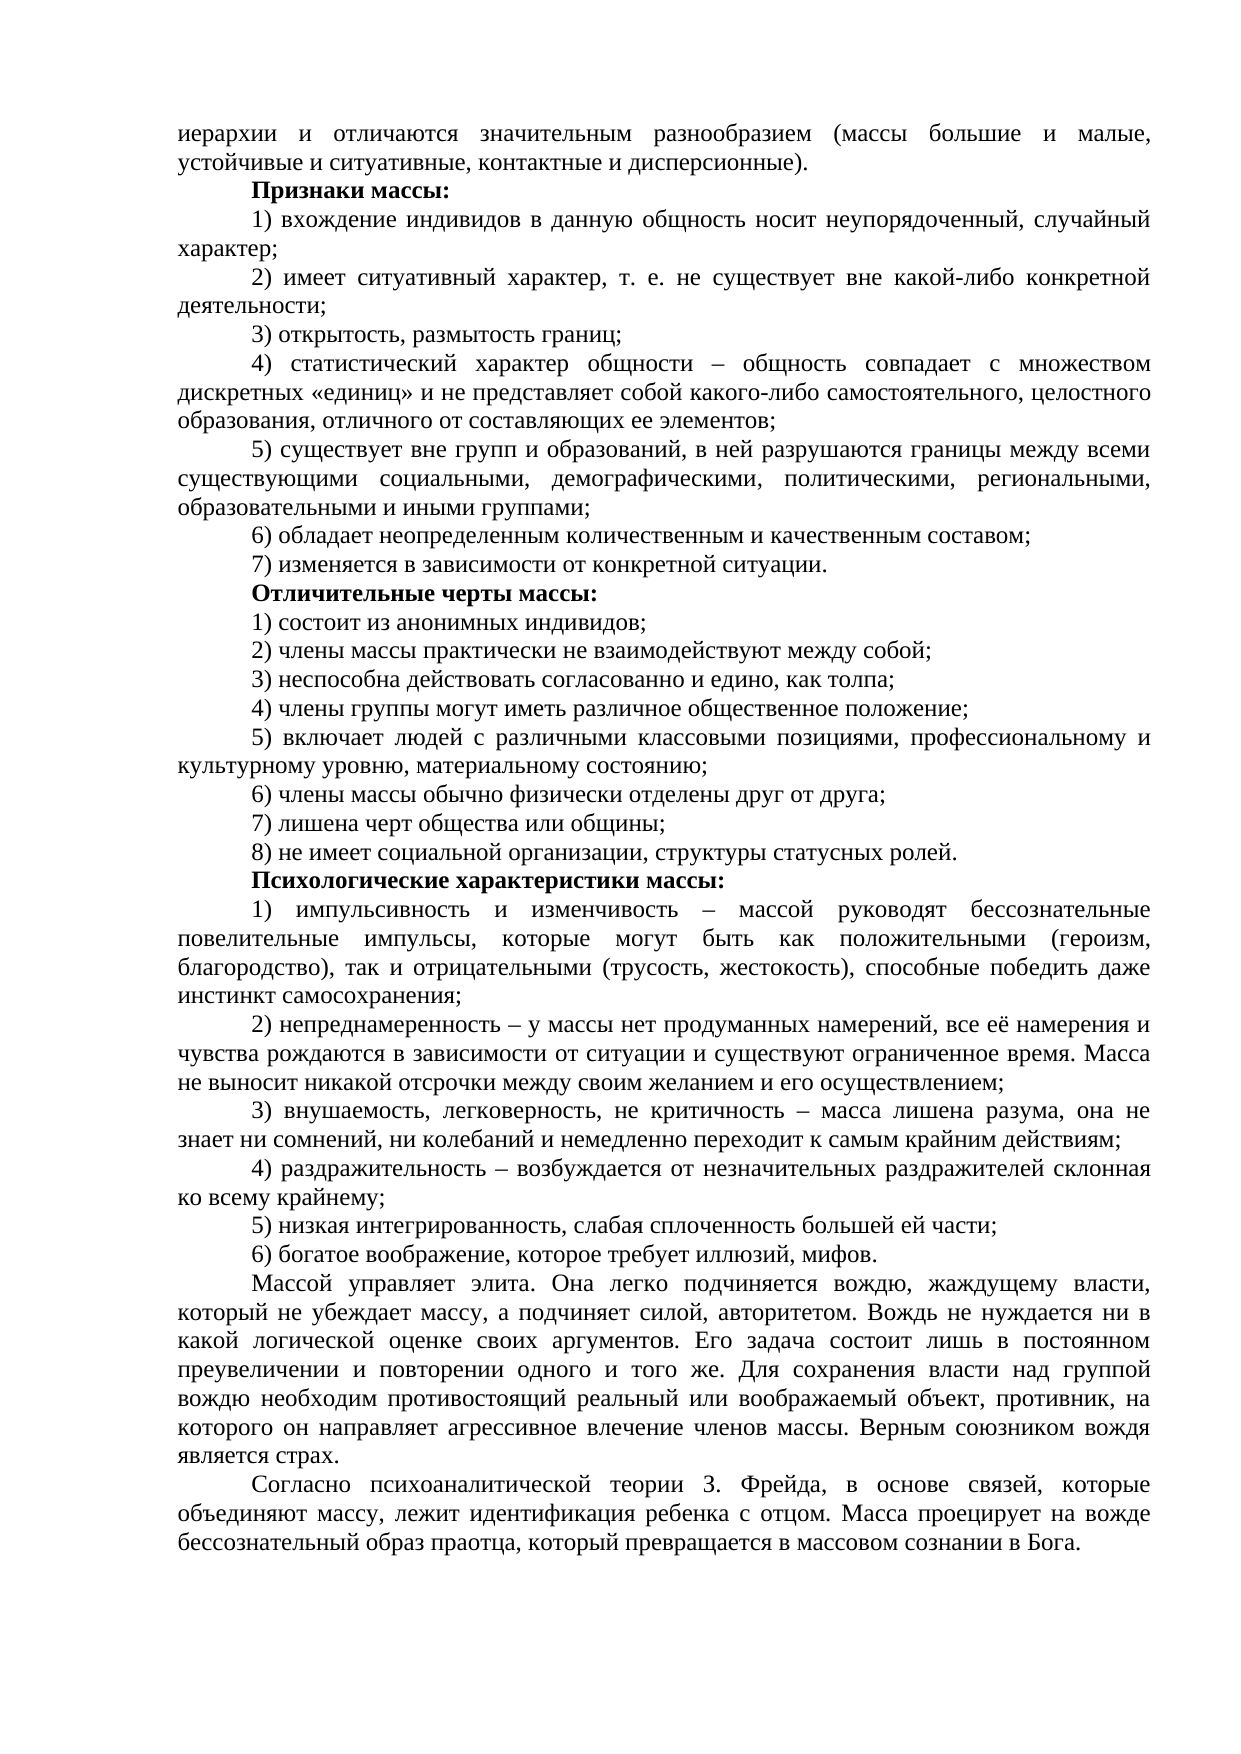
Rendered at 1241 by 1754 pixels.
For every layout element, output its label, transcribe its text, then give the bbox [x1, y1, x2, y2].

text 2) члены массы практически не взаимодействуют между собой; [177, 636, 1152, 664]
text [177, 118, 1152, 176]
text 1) импульсивность и изменчивость – массой руководят бессознательные повелительные импульсы, которые могут быть как положительными (героизм, благородство), так и отрицательными (трусость, жестокость), способные победить даже инстинкт самосохранения; [177, 894, 1152, 1009]
text 4) раздражительность – возбуждается от незначительных раздражителей склонная ко всему крайнему; [177, 1153, 1152, 1211]
text 4) статистический характер общности – общность совпадает с множеством дискретных «единиц» и не представляет собой какого-либо самостоятельного, целостного образования, отличного от составляющих ее элементов; [177, 348, 1152, 434]
text 7) изменяется в зависимости от конкретной ситуации. [177, 549, 1152, 578]
text Массой управляет элита. Она легко подчиняется вождю, жаждущему власти, который не убеждает массу, а подчиняет силой, авторитетом. Вождь не нуждается ни в какой логической оценке своих аргументов. Его задача состоит лишь в постоянном преувеличении и повторении одного и того же. Для сохранения власти над группой вождю необходим противостоящий реальный или воображаемый объект, противник, на которого он направляет агрессивное влечение членов массы. Верным союзником вождя является страх. [177, 1268, 1152, 1469]
text 5) низкая интегрированность, слабая сплоченность большей ей части; [177, 1211, 1152, 1239]
text 1) состоит из анонимных индивидов; [177, 607, 1152, 636]
text Психологические характеристики массы: [177, 866, 1152, 894]
text 3) внушаемость, легковерность, не критичность – масса лишена разума, она не знает ни сомнений, ни колебаний и немедленно переходит к самым крайним действиям; [177, 1096, 1152, 1153]
text 6) члены массы обычно физически отделены друг от друга; [177, 779, 1152, 808]
text 2) имеет ситуативный характер, т. е. не существует вне какой-либо конкретной деятельности; [177, 262, 1152, 319]
text 7) лишена черт общества или общины; [177, 808, 1152, 837]
text Согласно психоаналитической теории З. Фрейда, в основе связей, которые объединяют массу, лежит идентификация ребенка с отцом. Масса проецирует на вожде бессознательный образ праотца, который превращается в массовом сознании в Бога. [177, 1469, 1152, 1556]
text 5) включает людей с различными классовыми позициями, профессиональному и культурному уровню, материальному состоянию; [177, 722, 1152, 779]
text 6) обладает неопределенным количественным и качественным составом; [177, 521, 1152, 549]
text 3) открытость, размытость границ; [177, 319, 1152, 348]
text 8) не имеет социальной организации, структуры статусных ролей. [177, 837, 1152, 866]
text 5) существует вне групп и образований, в ней разрушаются границы между всеми существующими социальными, демографическими, политическими, региональными, образовательными и иными группами; [177, 434, 1152, 521]
text 1) вхождение индивидов в данную общность носит неупорядоченный, случайный характер; [177, 204, 1152, 262]
text 6) богатое воображение, которое требует иллюзий, мифов. [177, 1239, 1152, 1268]
text Признаки массы: [177, 176, 1152, 204]
text 2) непреднамеренность – у массы нет продуманных намерений, все её намерения и чувства рождаются в зависимости от ситуации и существуют ограниченное время. Масса не выносит никакой отсрочки между своим желанием и его осуществлением; [177, 1009, 1152, 1096]
text 3) неспособна действовать согласованно и едино, как толпа; [177, 664, 1152, 693]
text Отличительные черты массы: [177, 578, 1152, 607]
text 4) члены группы могут иметь различное общественное положение; [177, 693, 1152, 722]
